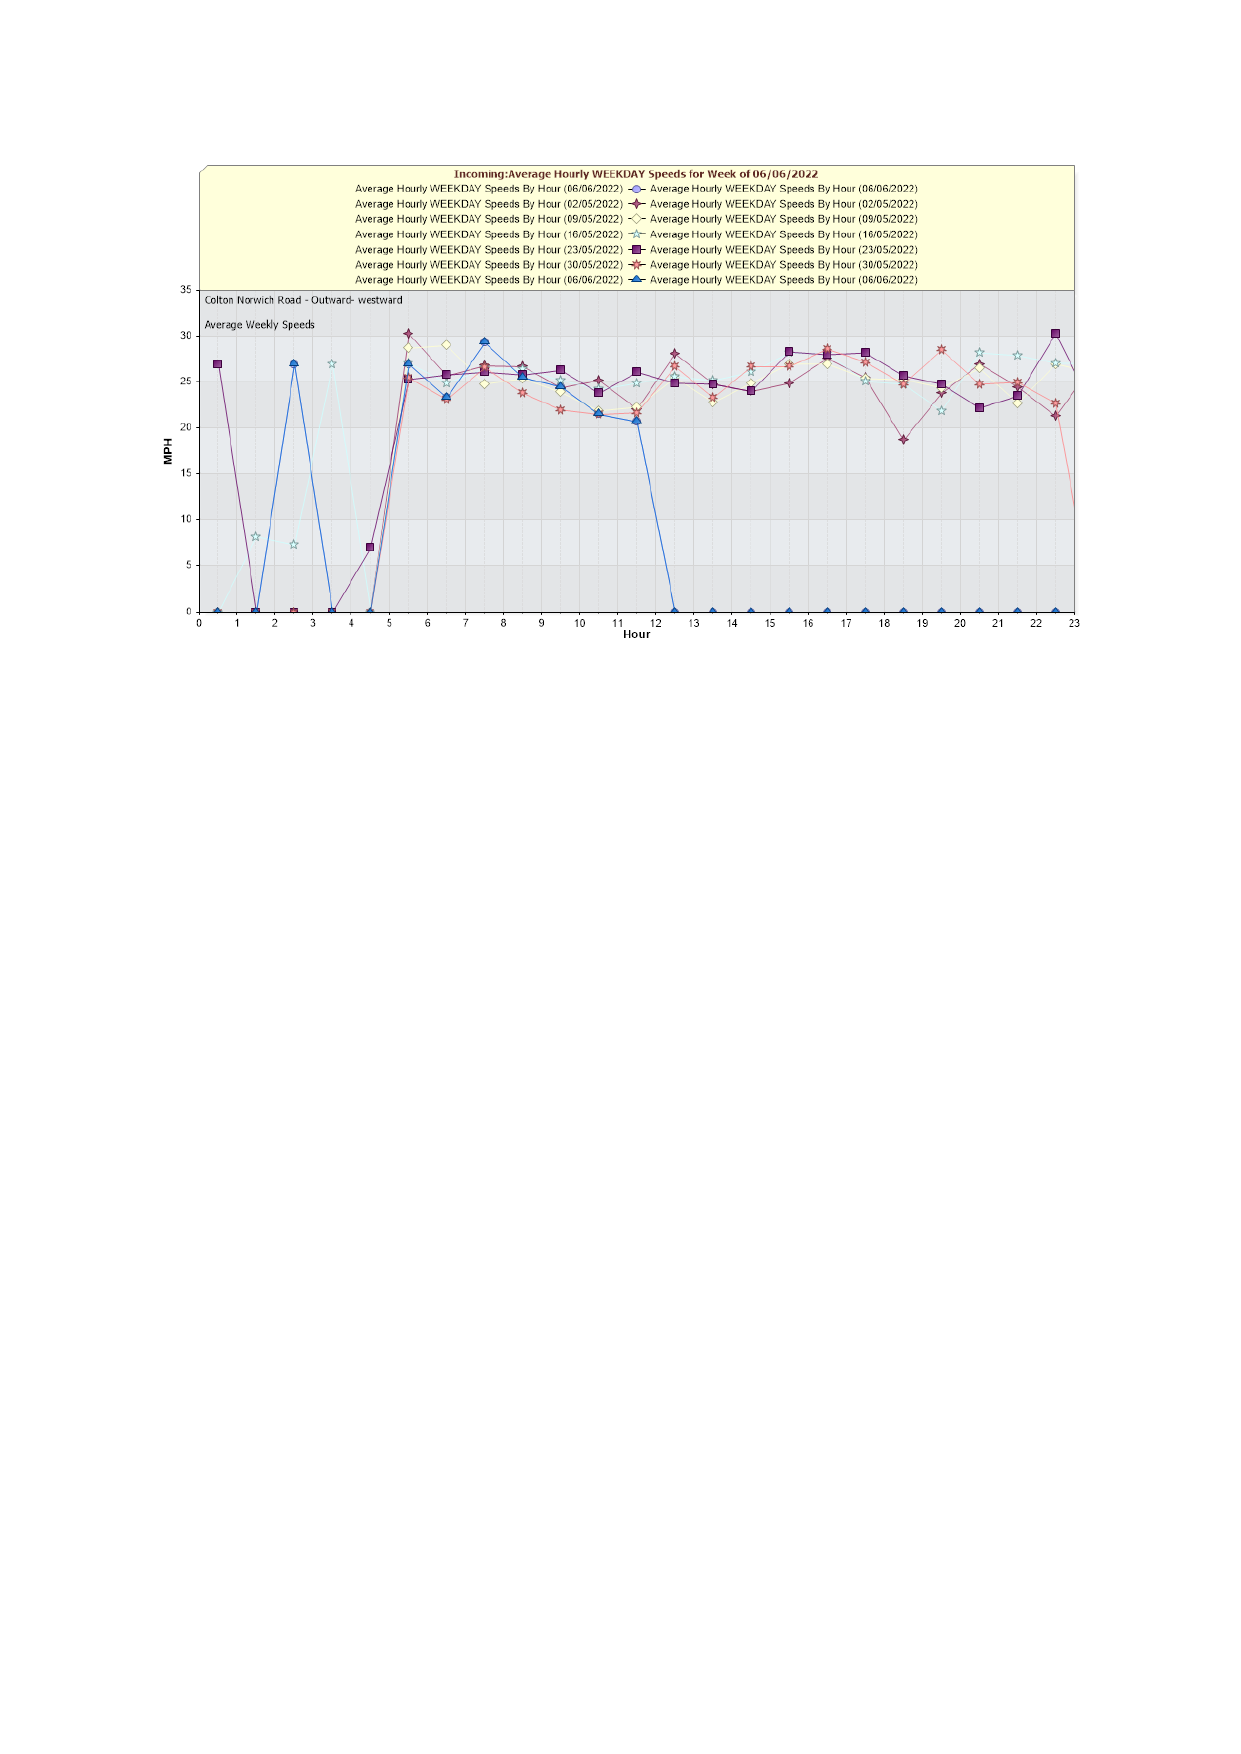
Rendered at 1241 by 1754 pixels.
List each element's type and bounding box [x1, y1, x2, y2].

picture [150, 150, 1091, 656]
